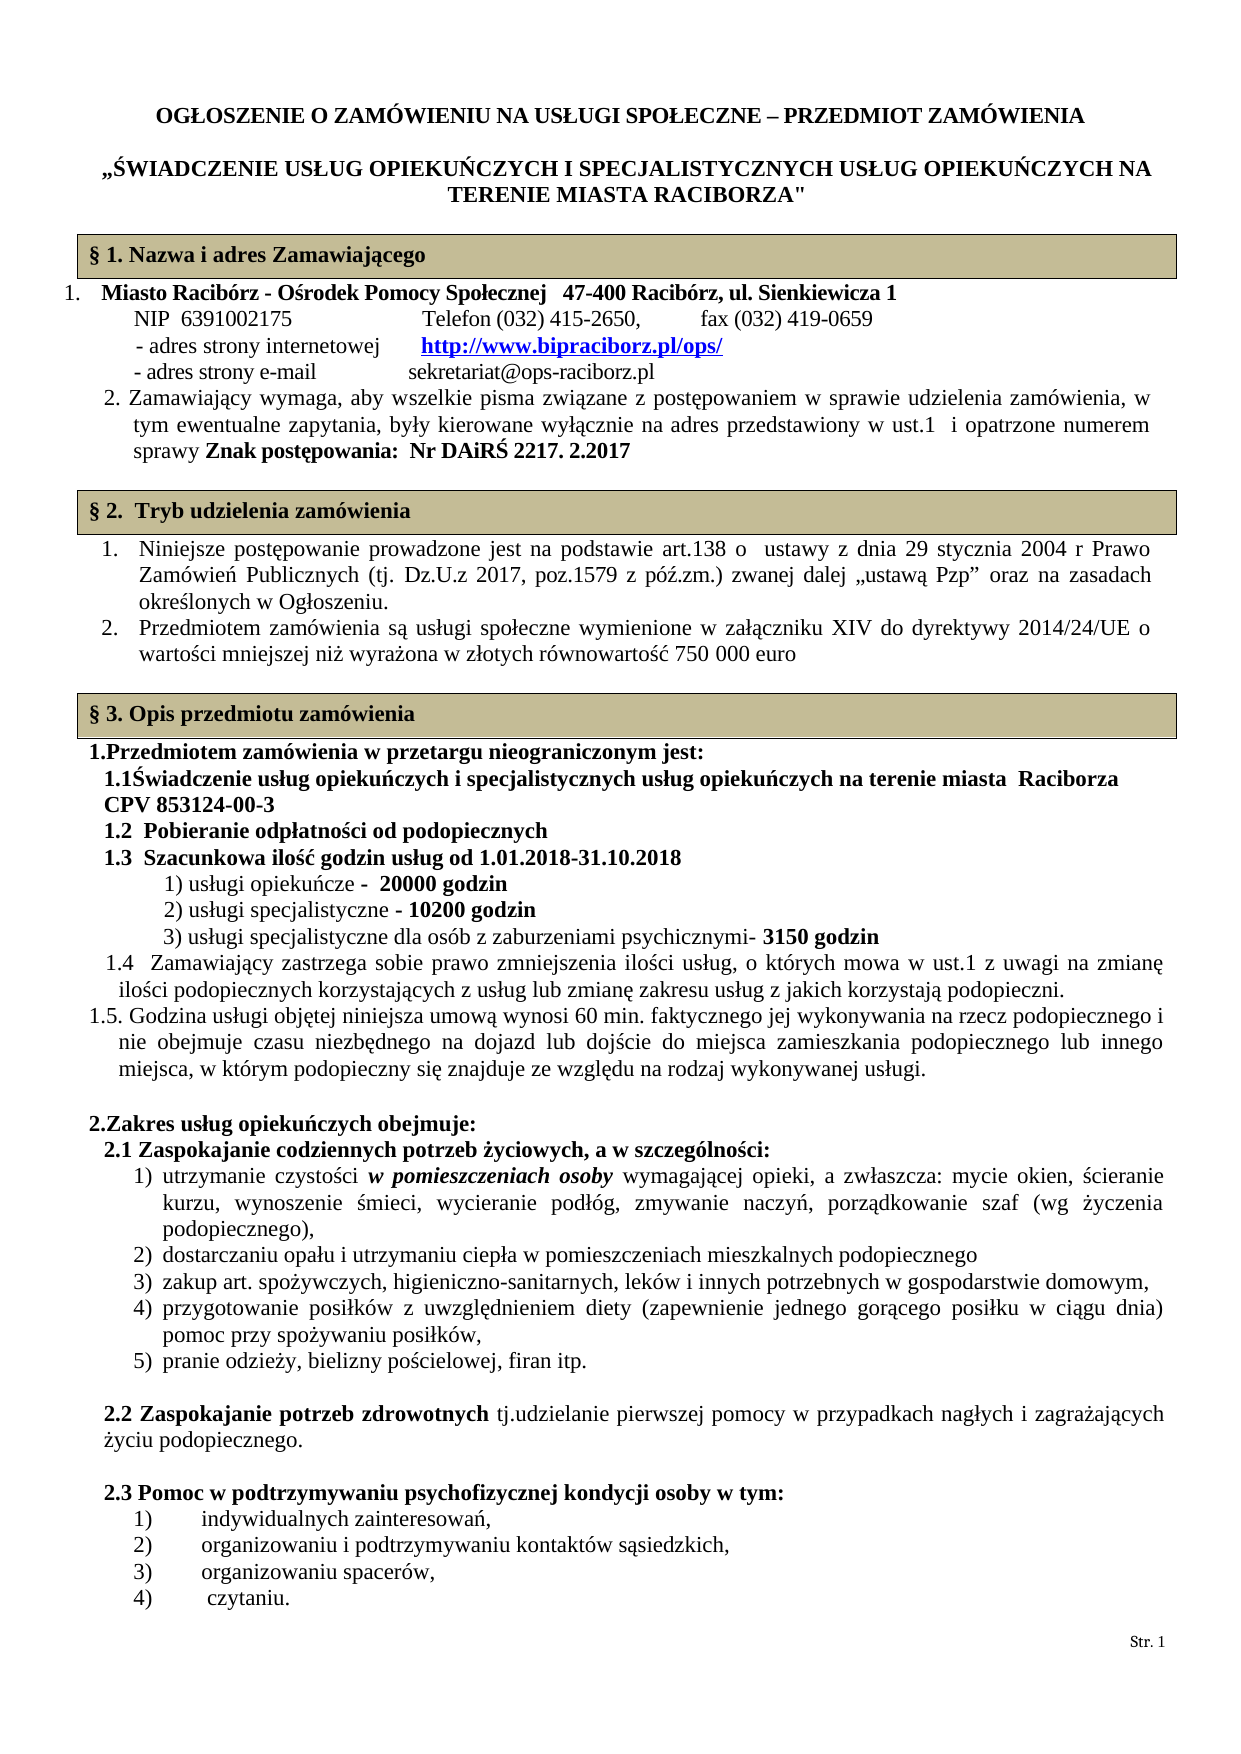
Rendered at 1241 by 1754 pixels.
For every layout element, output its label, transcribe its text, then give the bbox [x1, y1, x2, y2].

text 1.5. Godzina usługi objętej niniejsza umową wynosi 60 min. faktycznego jej wykonywania na rzecz podopiecznego i nie obejmuje czasu niezbędnego na dojazd lub dojście do miejsca zamieszkania podopiecznego lub innego miejsca, w którym podopieczny się znajduje ze względu na rodzaj wykonywanej usługi. [89, 1002, 1165, 1081]
text 2.1 Zaspokajanie codziennych potrzeb życiowych, a w szczególności: [103, 1136, 1165, 1162]
text 1.3 Szacunkowa ilość godzin usług od 1.01.2018-31.10.2018 [103, 844, 1165, 870]
text 1.2 Pobieranie odpłatności od podopiecznych [103, 817, 1165, 844]
text 1.1Świadczenie usług opiekuńczych i specjalistycznych usług opiekuńczych na terenie miasta Raciborza [103, 765, 1165, 791]
list pranie odzieży, bielizny pościelowej, firan itp. [133, 1347, 1165, 1373]
list Niniejsze postępowanie prowadzone jest na podstawie art.138 o ustawy z dnia 29 stycznia 2004 r Prawo Zamówień Publicznych (tj. Dz.U.z 2017, poz.1579 z póź.zm.) zwanej dalej „ustawą Pzp” oraz na zasadach określonych w Ogłoszeniu. [101, 535, 1152, 614]
list Przedmiotem zamówienia są usługi społeczne wymienione w załączniku XIV do dyrektywy 2014/24/UE o wartości mniejszej niż wyrażona w złotych równowartość 750 000 euro [101, 614, 1152, 667]
text 2.Zakres usług opiekuńczych obejmuje: [89, 1110, 1165, 1136]
list indywidualnych zainteresowań, [133, 1505, 1165, 1531]
list dostarczaniu opału i utrzymaniu ciepła w pomieszczeniach mieszkalnych podopiecznego [133, 1242, 1165, 1268]
text OGŁOSZENIE O ZAMÓWIENIU NA USŁUGI SPOŁECZNE – PRZEDMIOT ZAMÓWIENIA [89, 102, 1152, 128]
table_header § 2. Tryb udzielenia zamówienia [78, 491, 1176, 534]
text 1.4 Zamawiający zastrzega sobie prawo zmniejszenia ilości usług, o których mowa w ust.1 z uwagi na zmianę ilości podopiecznych korzystających z usług lub zmianę zakresu usług z jakich korzystają podopieczni. [89, 949, 1165, 1002]
list organizowaniu i podtrzymywaniu kontaktów sąsiedzkich, [133, 1531, 1165, 1558]
list 2.3 Pomoc w podtrzymywaniu psychofizycznej kondycji osoby w tym: [103, 1479, 1165, 1505]
text 2) usługi specjalistyczne - 10200 godzin [164, 897, 1165, 923]
text - adres strony e-mail sekretariat@ops-raciborz.pl [101, 358, 1152, 384]
list zakup art. spożywczych, higieniczno-sanitarnych, leków i innych potrzebnych w gospodarstwie domowym, [133, 1268, 1165, 1294]
text - adres strony internetowej http://www.bipraciborz.pl/ops/ [101, 332, 1152, 358]
text 1) usługi opiekuńcze - 20000 godzin [164, 870, 1165, 897]
table_header § 1. Nazwa i adres Zamawiającego [78, 235, 1176, 278]
list Miasto Racibórz - Ośrodek Pomocy Społecznej 47-400 Racibórz, ul. Sienkiewicza 1 [64, 279, 1152, 305]
list czytaniu. [133, 1584, 1165, 1611]
list organizowaniu spacerów, [133, 1558, 1165, 1584]
text 1.Przedmiotem zamówienia w przetargu nieograniczonym jest: [89, 739, 1165, 765]
text 3) usługi specjalistyczne dla osób z zaburzeniami psychicznymi- 3150 godzin [89, 923, 1165, 949]
text NIP 6391002175 Telefon (032) 415-2650, fax (032) 419-0659 [101, 305, 1152, 332]
text 2. Zamawiający wymaga, aby wszelkie pisma związane z postępowaniem w sprawie udzielenia zamówienia, w tym ewentualne zapytania, były kierowane wyłącznie na adres przedstawiony w ust.1 i opatrzone numerem sprawy Znak postępowania: Nr DAiRŚ 2217. 2.2017 [103, 384, 1152, 463]
list przygotowanie posiłków z uwzględnieniem diety (zapewnienie jednego gorącego posiłku w ciągu dnia) pomoc przy spożywaniu posiłków, [133, 1294, 1165, 1347]
list utrzymanie czystości w pomieszczeniach osoby wymagającej opieki, a zwłaszcza: mycie okien, ścieranie kurzu, wynoszenie śmieci, wycieranie podłóg, zmywanie naczyń, porządkowanie szaf (wg życzenia podopiecznego), [133, 1162, 1165, 1242]
text CPV 853124-00-3 [103, 791, 1165, 817]
text „ŚWIADCZENIE USŁUG OPIEKUŃCZYCH I SPECJALISTYCZNYCH USŁUG OPIEKUŃCZYCH NA TERENIE MIASTA RACIBORZA" [89, 155, 1165, 207]
text 2.2 Zaspokajanie potrzeb zdrowotnych tj.udzielanie pierwszej pomocy w przypadkach nagłych i zagrażających życiu podopiecznego. [103, 1400, 1165, 1452]
table_header § 3. Opis przedmiotu zamówienia [78, 694, 1176, 737]
